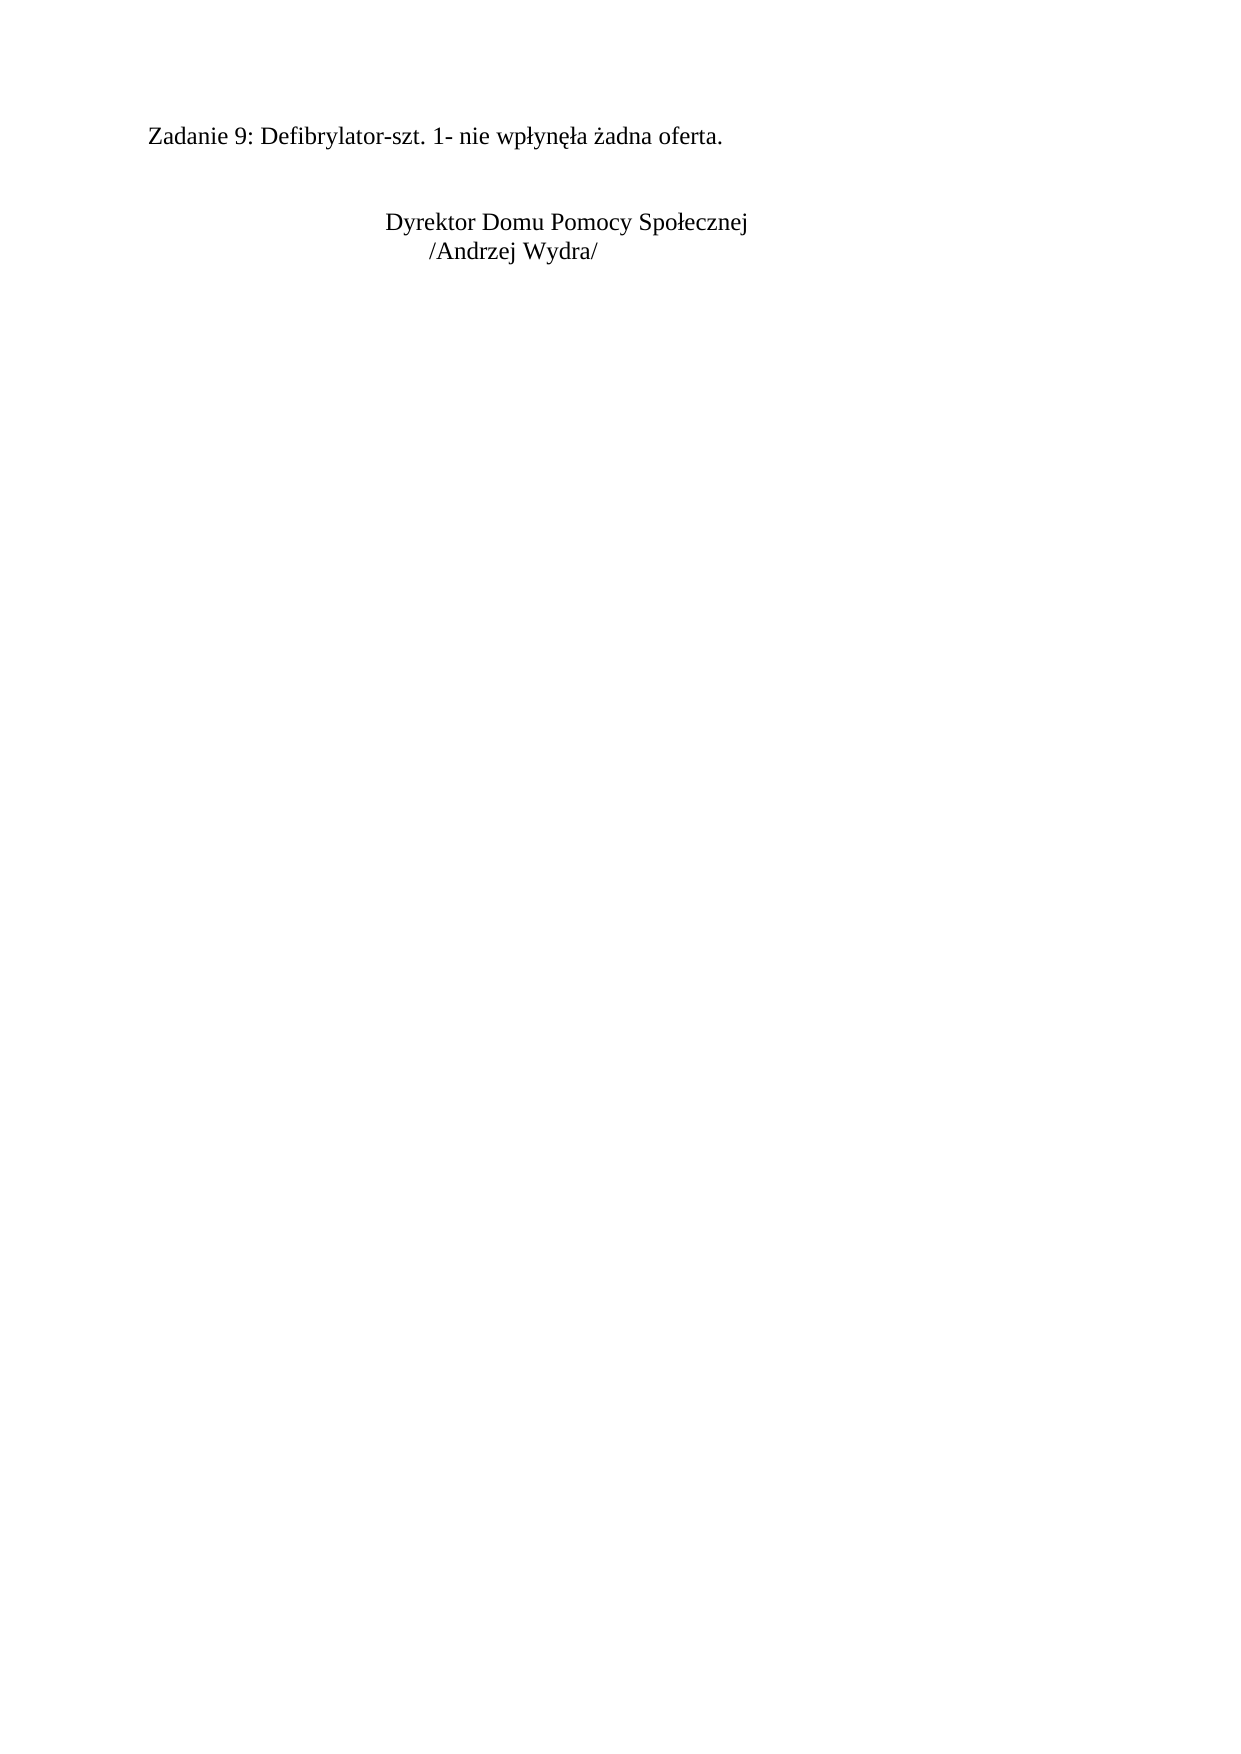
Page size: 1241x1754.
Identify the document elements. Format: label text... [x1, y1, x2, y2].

text Dyrektor Domu Pomocy Społecznej [148, 207, 1107, 236]
text Zadanie 9: Defibrylator-szt. 1- nie wpłynęła żadna oferta. [148, 121, 1107, 150]
text /Andrzej Wydra/ [148, 236, 1107, 265]
